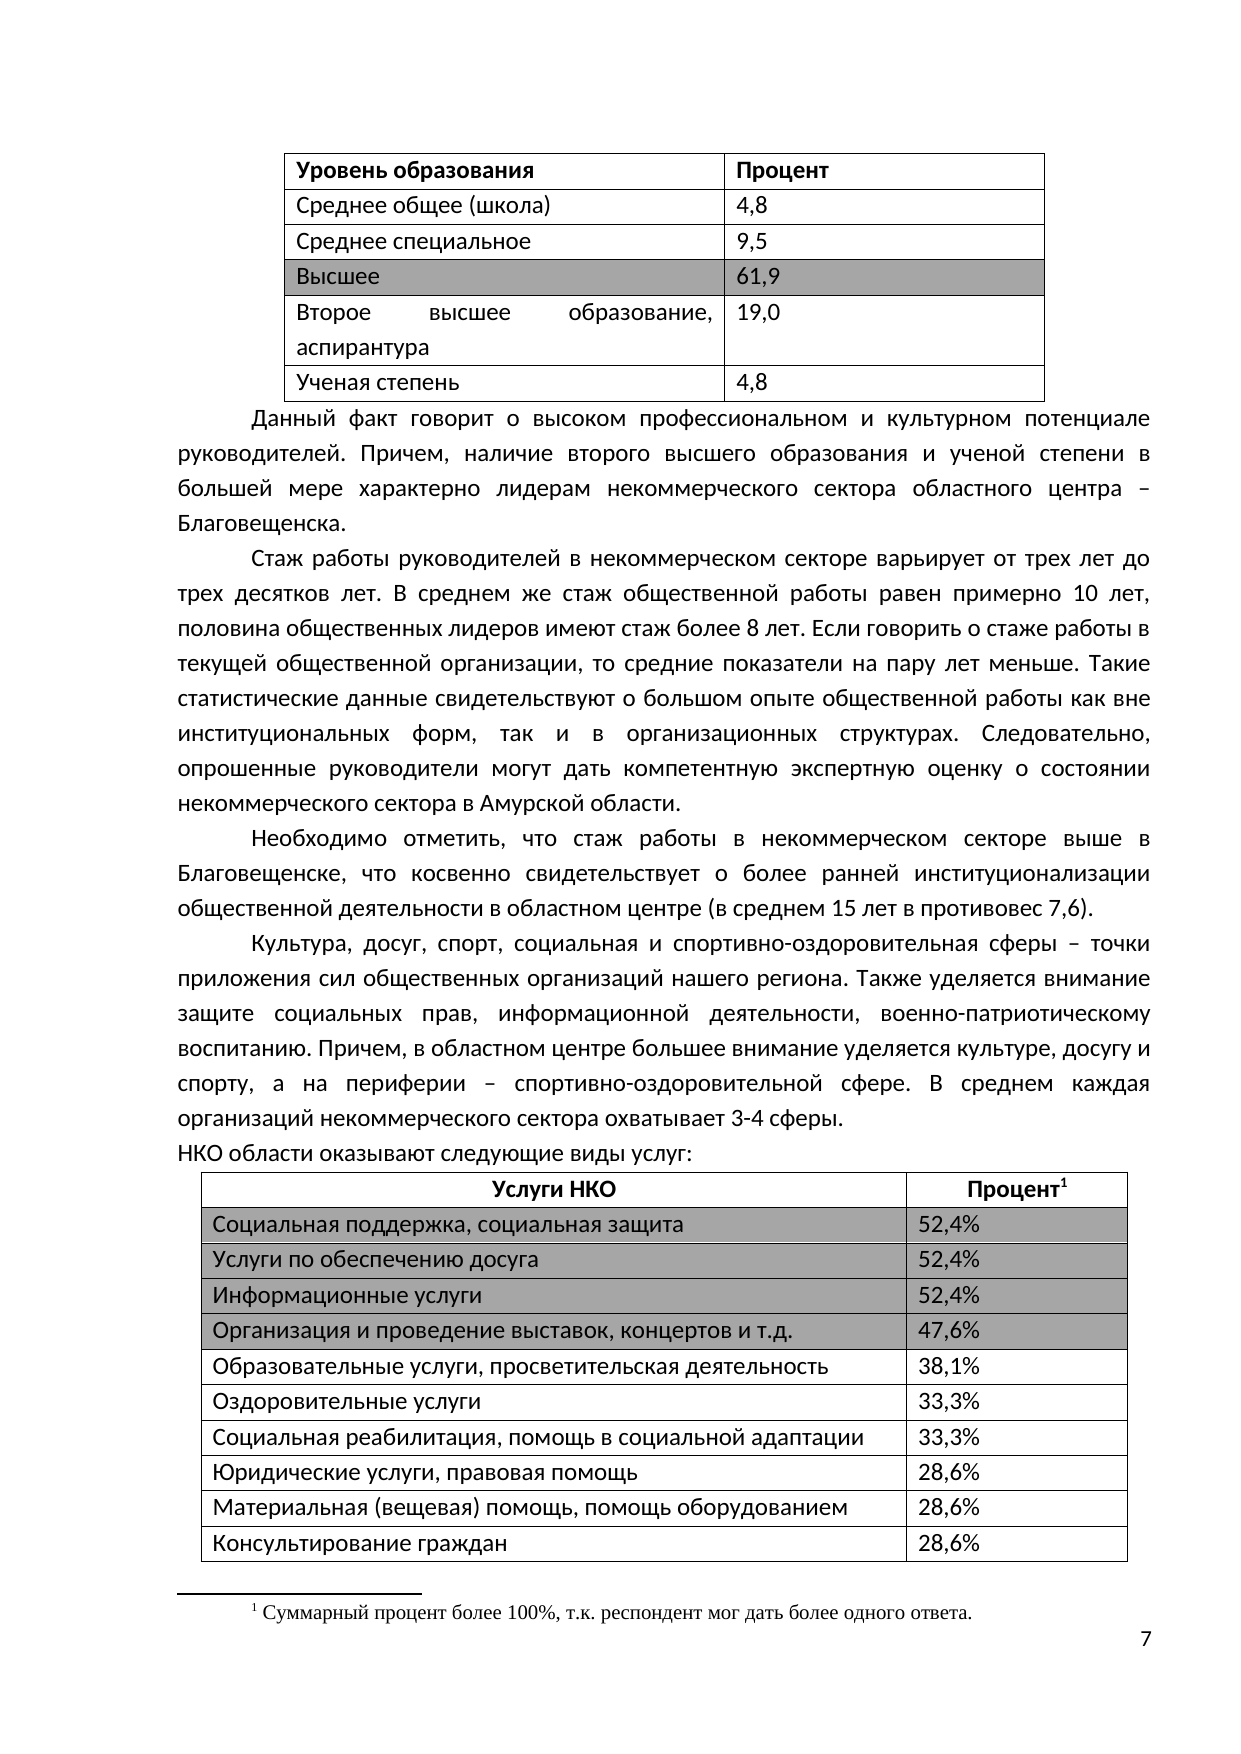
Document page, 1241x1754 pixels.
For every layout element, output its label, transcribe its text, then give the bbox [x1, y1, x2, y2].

table_cell Услуги по обеспечению досуга [202, 1244, 906, 1278]
table_cell 33,3% [907, 1421, 1127, 1455]
table_cell 33,3% [907, 1385, 1127, 1419]
table_cell Организация и проведение выставок, концертов и т.д. [202, 1314, 906, 1349]
table_cell Оздоровительные услуги [202, 1385, 906, 1419]
table_cell 52,4% [907, 1208, 1127, 1242]
table_cell Среднее специальное [285, 225, 724, 259]
text Данный факт говорит о высоком профессиональном и культурном потенциале руководителей. Причем, наличие второго высшего образования и ученой степени в большей мере характерно лидерам некоммерческого сектора областного центра – Благовещенска. [177, 402, 1152, 537]
table_cell 47,6% [907, 1314, 1127, 1349]
table_cell Среднее общее (школа) [285, 190, 724, 224]
table_header Процент [907, 1173, 1127, 1207]
table_cell 28,6% [907, 1456, 1127, 1490]
table_cell 52,4% [907, 1279, 1127, 1313]
table_cell 52,4% [907, 1244, 1127, 1278]
table_header Процент [725, 154, 1044, 188]
table_cell Консультирование граждан [202, 1527, 906, 1561]
table_cell Юридические услуги, правовая помощь [202, 1456, 906, 1490]
table_cell 4,8 [725, 190, 1044, 224]
table_cell Образовательные услуги, просветительская деятельность [202, 1350, 906, 1384]
table_cell Второе высшее образование, аспирантура [285, 296, 724, 365]
table_cell Социальная поддержка, социальная защита [202, 1208, 906, 1242]
table_header Уровень образования [285, 154, 724, 188]
table_cell 61,9 [725, 260, 1044, 295]
text Культура, досуг, спорт, социальная и спортивно-оздоровительная сферы – точки приложения сил общественных организаций нашего региона. Также уделяется внимание защите социальных прав, информационной деятельности, военно-патриотическому воспитанию. Причем, в областном центре большее внимание уделяется культуре, досугу и спорту, а на периферии – спортивно-оздоровительной сфере. В среднем каждая организаций некоммерческого сектора охватывает 3-4 сферы. [177, 927, 1152, 1132]
text Стаж работы руководителей в некоммерческом секторе варьирует от трех лет до трех десятков лет. В среднем же стаж общественной работы равен примерно 10 лет, половина общественных лидеров имеют стаж более 8 лет. Если говорить о стаже работы в текущей общественной организации, то средние показатели на пару лет меньше. Такие статистические данные свидетельствуют о большом опыте общественной работы как вне институциональных форм, так и в организационных структурах. Следовательно, опрошенные руководители могут дать компетентную экспертную оценку о состоянии некоммерческого сектора в Амурской области. [177, 542, 1152, 817]
table_cell 28,6% [907, 1527, 1127, 1561]
table_cell Социальная реабилитация, помощь в социальной адаптации [202, 1421, 906, 1455]
table_cell Информационные услуги [202, 1279, 906, 1313]
table_cell 38,1% [907, 1350, 1127, 1384]
table_cell 9,5 [725, 225, 1044, 259]
table_cell 28,6% [907, 1491, 1127, 1526]
table_cell Высшее [285, 260, 724, 295]
table_cell 19,0 [725, 296, 1044, 365]
table_cell Материальная (вещевая) помощь, помощь оборудованием [202, 1491, 906, 1526]
text Необходимо отметить, что стаж работы в некоммерческом секторе выше в Благовещенске, что косвенно свидетельствует о более ранней институционализации общественной деятельности в областном центре (в среднем 15 лет в противовес 7,6). [177, 822, 1152, 922]
table_cell 4,8 [725, 366, 1044, 401]
table_header Услуги НКО [202, 1173, 906, 1207]
table_cell Ученая степень [285, 366, 724, 401]
text НКО области оказывают следующие виды услуг: [177, 1137, 1152, 1167]
